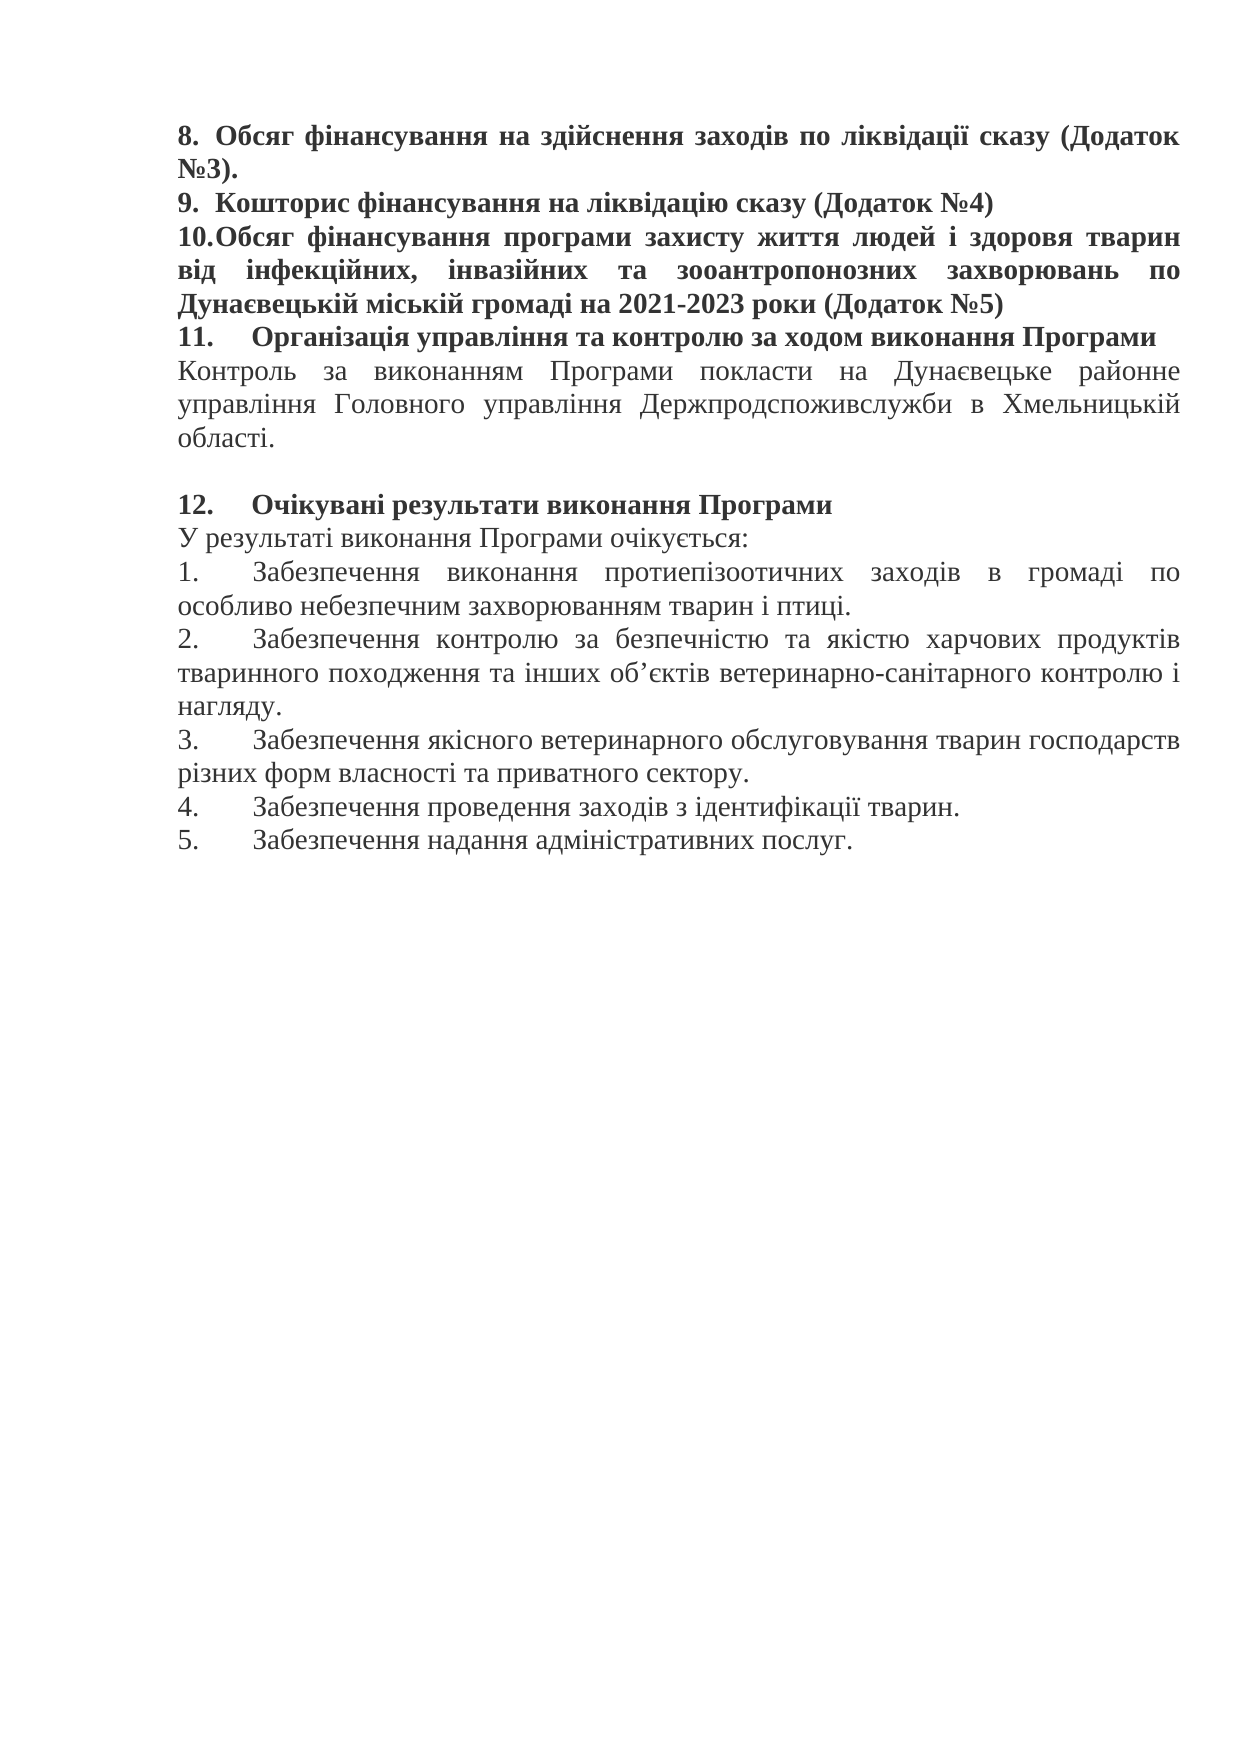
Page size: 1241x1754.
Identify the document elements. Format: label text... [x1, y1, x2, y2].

list Очікувані результати виконання Програми [177, 487, 1181, 521]
list Забезпечення якісного ветеринарного обслуговування тварин господарств різних форм власності та приватного сектору. [177, 722, 1181, 789]
list Кошторис фінансування на ліквідацію сказу (Додаток №4) [177, 185, 1181, 219]
list Забезпечення проведення заходів з ідентифікації тварин. [177, 789, 1181, 822]
text Контроль за виконанням Програми покласти на Дунаєвецьке районне управління Головного управління Держпродспоживслужби в Хмельницькій області. [177, 353, 1181, 453]
list Забезпечення виконання протиепізоотичних заходів в громаді по особливо небезпечним захворюванням тварин і птиці. [177, 554, 1181, 621]
list Забезпечення контролю за безпечністю та якістю харчових продуктів тваринного походження та інших об’єктів ветеринарно-санітарного контролю і нагляду. [177, 621, 1181, 722]
list Обсяг фінансування на здійснення заходів по ліквідації сказу (Додаток №3). [177, 118, 1181, 185]
text У результаті виконання Програми очікується: [177, 521, 1181, 554]
list Забезпечення надання адміністративних послуг. [177, 822, 1181, 856]
list Обсяг фінансування програми захисту життя людей і здоровя тварин від інфекційних, інвазійних та зооантропонозних захворювань по Дунаєвецькій міській громаді на 2021-2023 роки (Додаток №5) [177, 219, 1181, 319]
list Організація управління та контролю за ходом виконання Програми [177, 319, 1181, 353]
